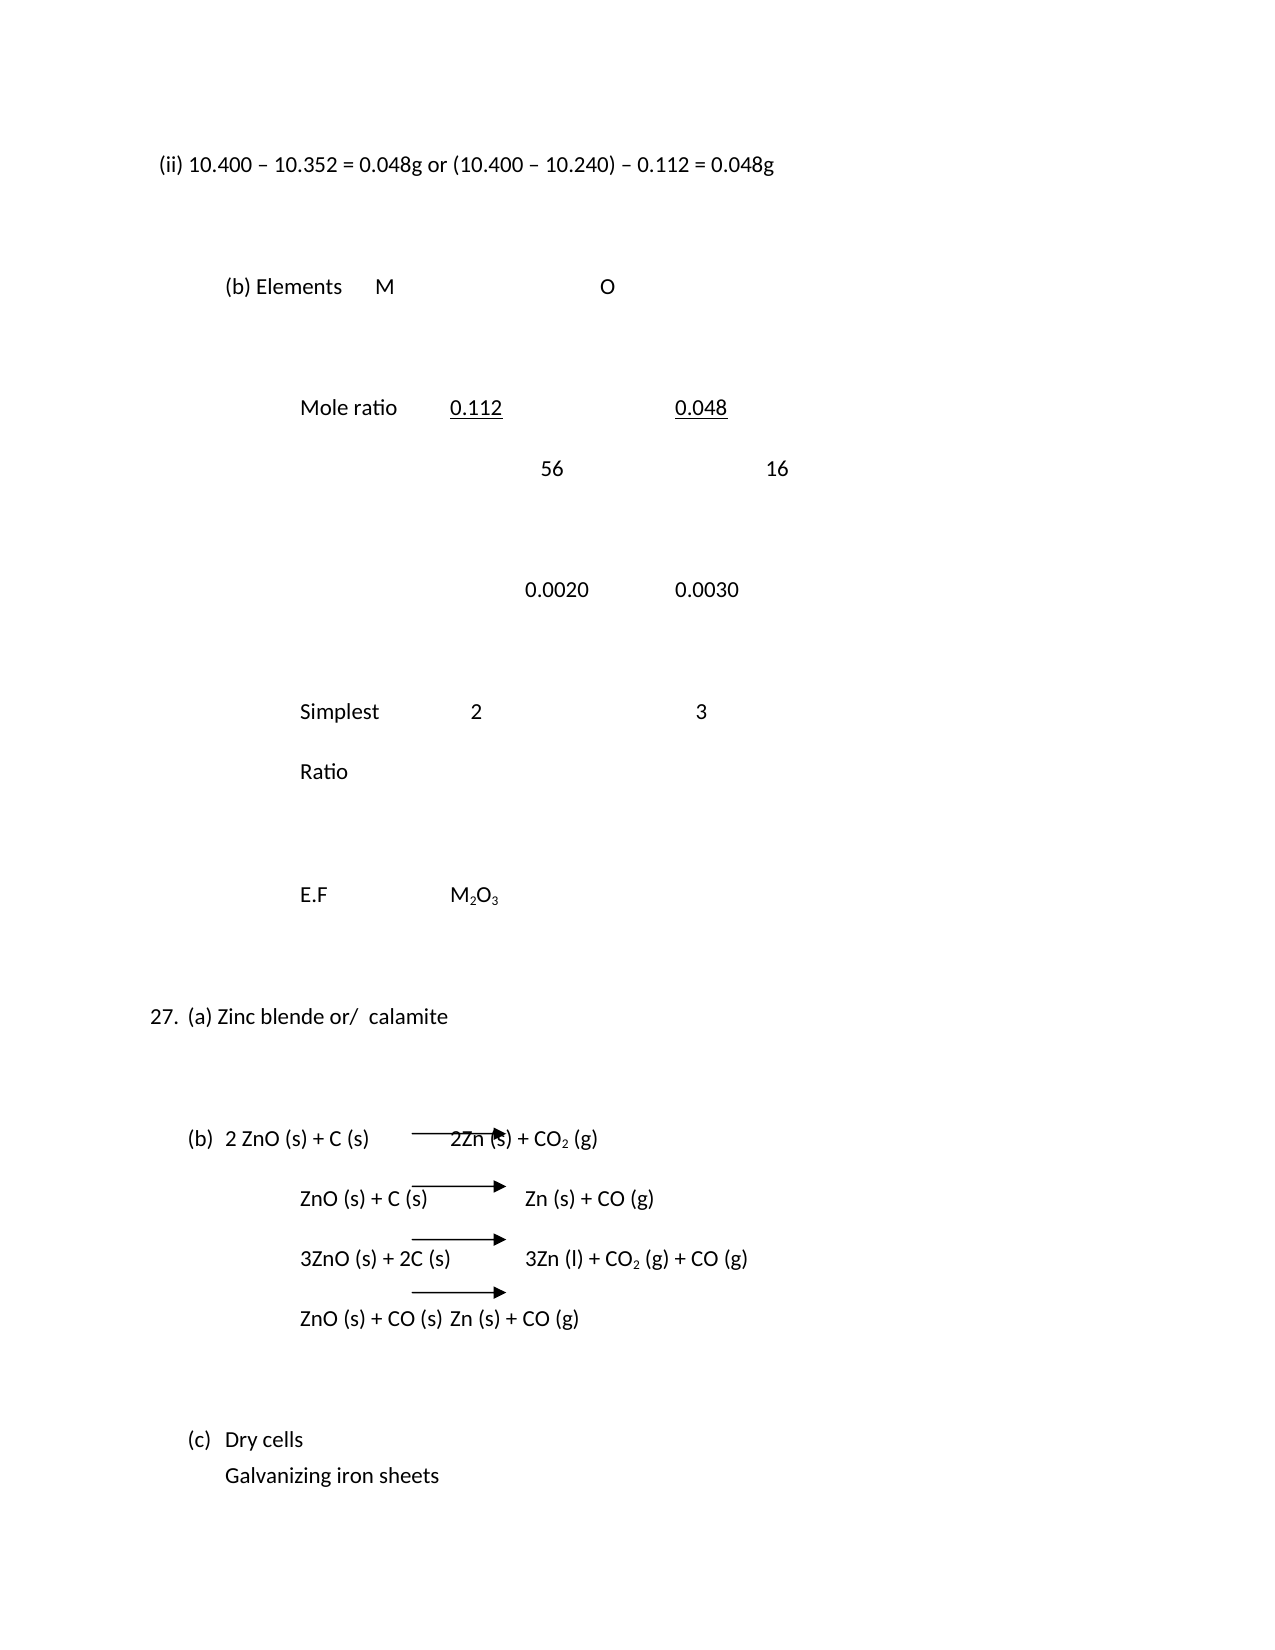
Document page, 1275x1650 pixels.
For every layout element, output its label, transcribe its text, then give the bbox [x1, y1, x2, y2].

text E.F M2O3 [148, 880, 1126, 908]
text (b) Elements M O [148, 272, 1126, 300]
text Simplest 2 3 [148, 697, 1126, 725]
text Ratio [148, 757, 1126, 785]
text 3ZnO (s) + 2C (s) 3Zn (l) + CO2 (g) + CO (g) [148, 1244, 1126, 1272]
list (a) Zinc blende or/ calamite [150, 1002, 1126, 1030]
text 56 16 [148, 454, 1126, 482]
list 2 ZnO (s) + C (s) 2Zn (s) + CO2 (g) [187, 1124, 1126, 1152]
text Galvanizing iron sheets [225, 1461, 1126, 1489]
text (ii) 10.400 – 10.352 = 0.048g or (10.400 – 10.240) – 0.112 = 0.048g [148, 150, 1126, 178]
text ZnO (s) + C (s) Zn (s) + CO (g) [148, 1184, 1126, 1212]
text 0.0020 0.0030 [148, 575, 1126, 603]
text Mole ratio 0.112 0.048 [148, 393, 1126, 422]
text ZnO (s) + CO (s) Zn (s) + CO (g) [148, 1304, 1126, 1332]
list Dry cells [187, 1426, 1126, 1453]
